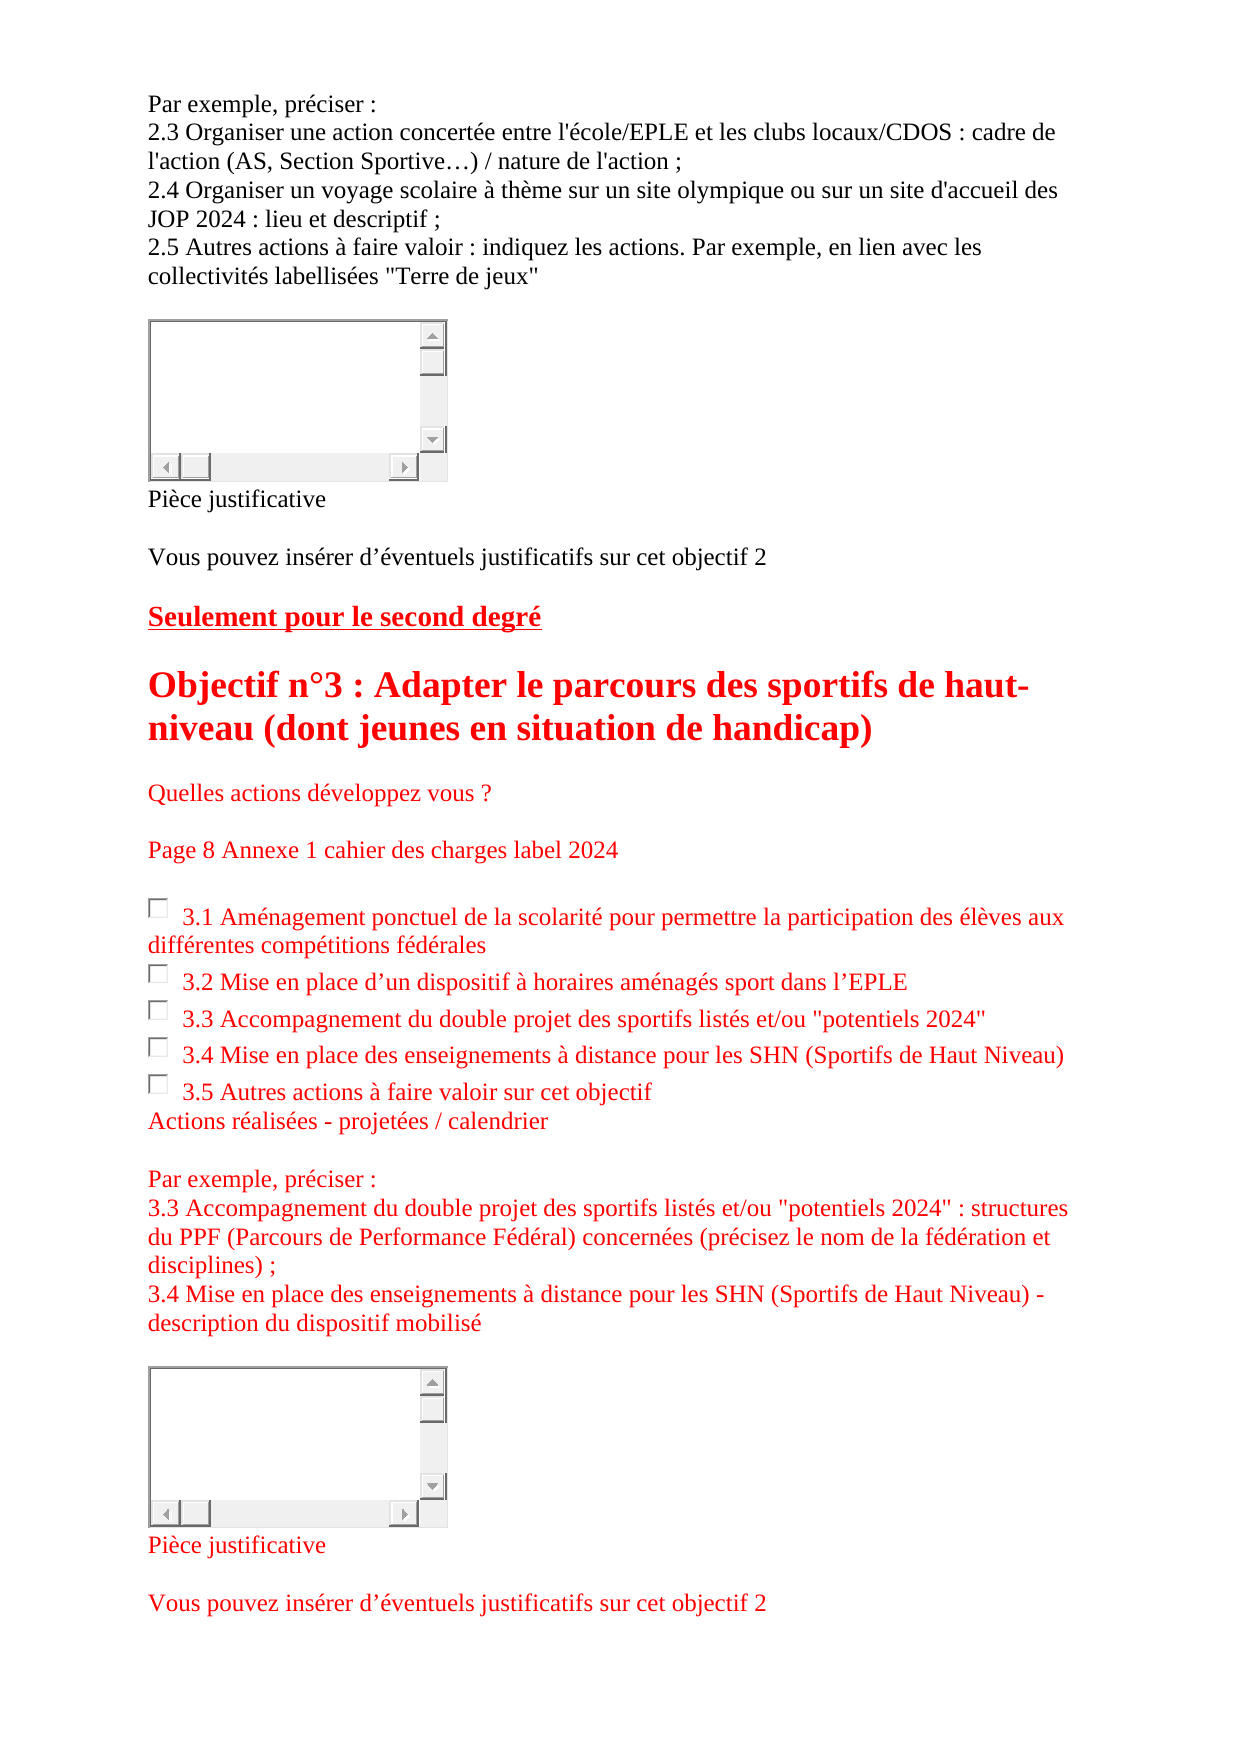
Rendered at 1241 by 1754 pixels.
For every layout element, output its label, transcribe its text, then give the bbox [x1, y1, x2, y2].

text Pièce justificative [148, 484, 1093, 512]
text Seulement pour le second degré [148, 599, 1093, 633]
text Page 8 Annexe 1 cahier des charges label 2024 [148, 836, 1093, 864]
text Pièce justificative [148, 1530, 1093, 1559]
text Par exemple, préciser : 3.3 Accompagnement du double projet des sportifs listés et/ou "potentiels 2024" : structures du PPF (Parcours de Performance Fédéral) concernées (précisez le nom de la fédération et disciplines) ; 3.4 Mise en place des enseignements à distance pour les SHN (Sportifs de Haut Niveau) - description du dispositif mobilisé [148, 1164, 1093, 1337]
text 3.1 Aménagement ponctuel de la scolarité pour permettre la participation des élèves aux différentes compétitions fédérales [148, 893, 1093, 959]
text Objectif n°3 : Adapter le parcours des sportifs de haut-niveau (dont jeunes en situation de handicap) [148, 662, 1093, 748]
text 3.3 Accompagnement du double projet des sportifs listés et/ou "potentiels 2024" [148, 996, 1093, 1033]
text Vous pouvez insérer d’éventuels justificatifs sur cet objectif 2 [148, 542, 1093, 570]
text 3.2 Mise en place d’un dispositif à horaires aménagés sport dans l’EPLE [148, 959, 1093, 996]
text Par exemple, préciser : 2.3 Organiser une action concertée entre l'école/EPLE et les clubs locaux/CDOS : cadre de l'action (AS, Section Sportive…) / nature de l'action ; 2.4 Organiser un voyage scolaire à thème sur un site olympique ou sur un site d'accueil des JOP 2024 : lieu et descriptif ; 2.5 Autres actions à faire valoir : indiquez les actions. Par exemple, en lien avec les collectivités labellisées "Terre de jeux" [148, 89, 1093, 290]
text 3.4 Mise en place des enseignements à distance pour les SHN (Sportifs de Haut Niveau) [148, 1033, 1093, 1069]
text Vous pouvez insérer d’éventuels justificatifs sur cet objectif 2 [148, 1588, 1093, 1617]
text Actions réalisées - projetées / calendrier [148, 1106, 1093, 1135]
text Quelles actions développez vous ? [148, 778, 1093, 806]
text 3.5 Autres actions à faire valoir sur cet objectif [148, 1069, 1093, 1106]
